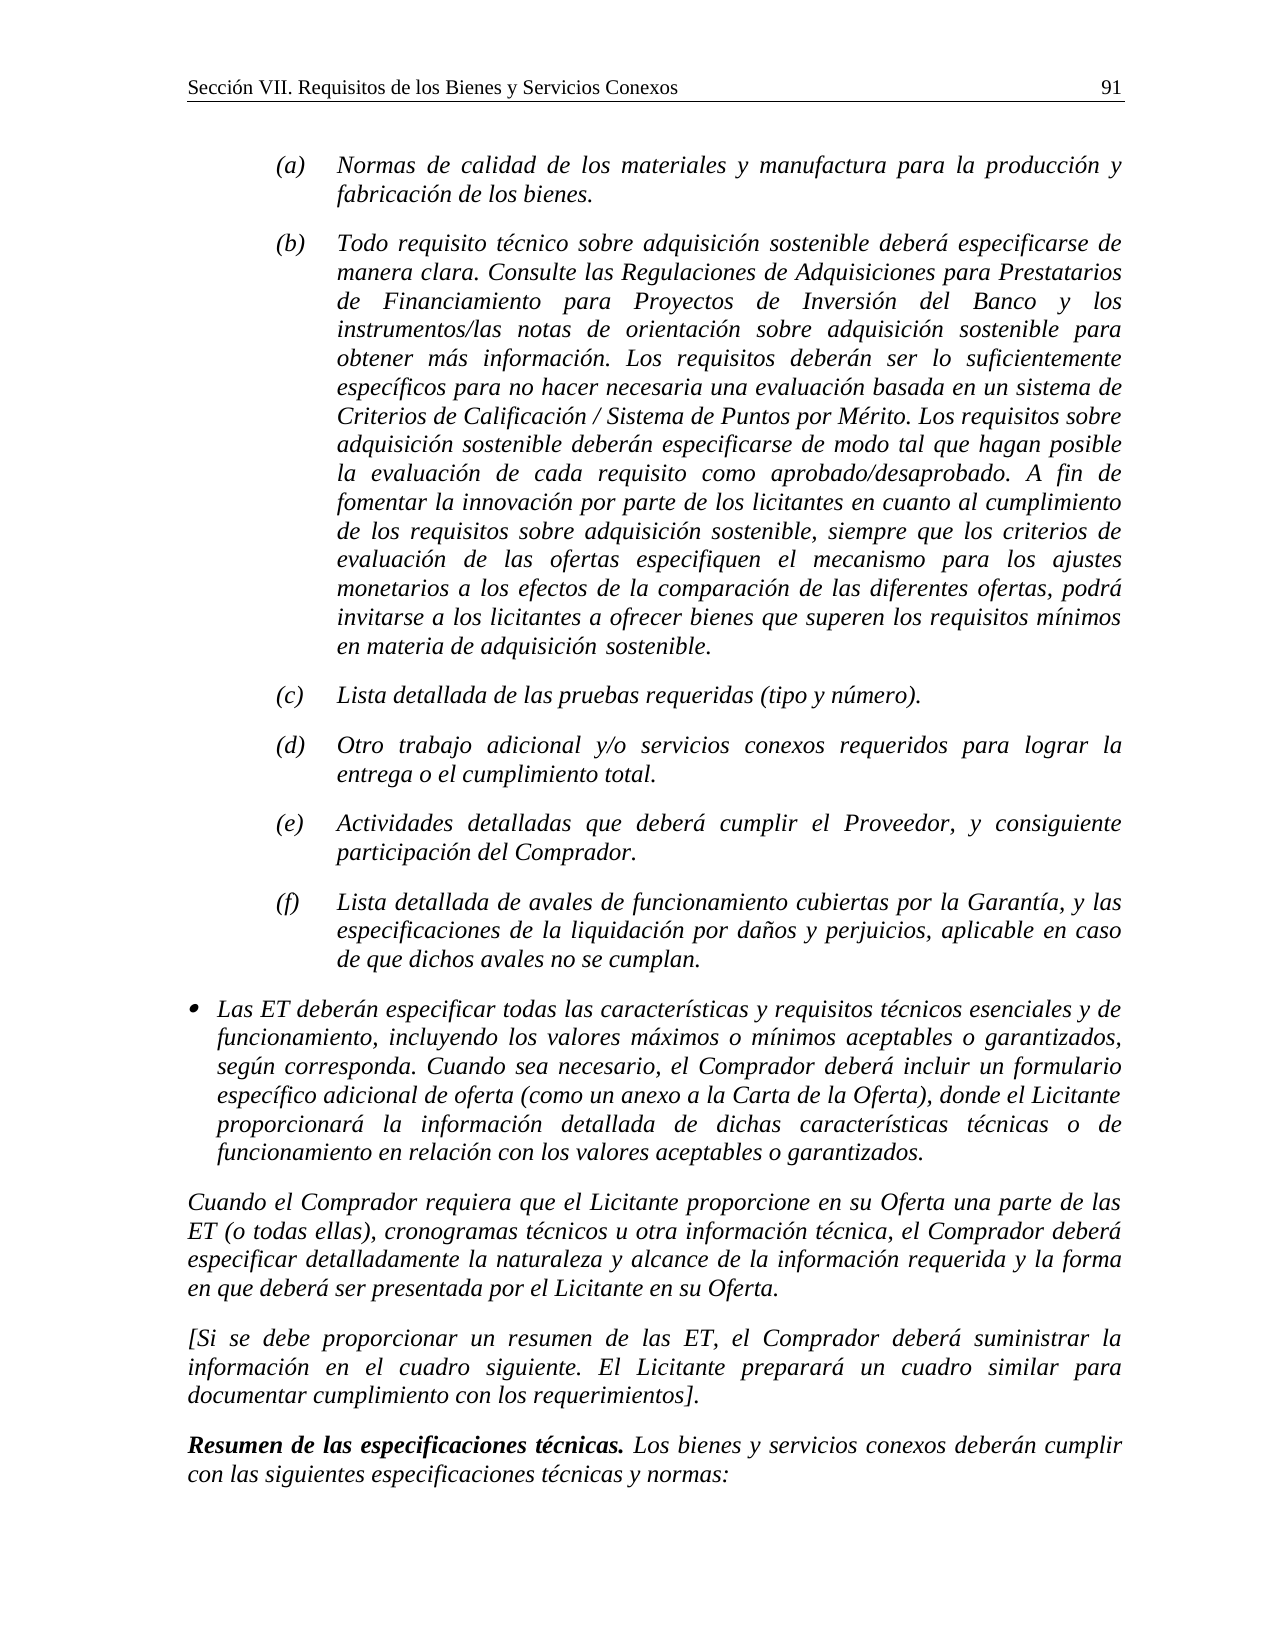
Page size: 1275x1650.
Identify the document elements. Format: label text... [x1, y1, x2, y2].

list Lista detallada de avales de funcionamiento cubiertas por la Garantía, y las especificaciones de la liquidación por daños y perjuicios, aplicable en caso de que dichos avales no se cumplan. [276, 887, 1125, 973]
list Otro trabajo adicional y/o servicios conexos requeridos para lograr la entrega o el cumplimiento total. [276, 730, 1125, 787]
list Lista detallada de las pruebas requeridas (tipo y número). [276, 680, 1125, 709]
text Resumen de las especificaciones técnicas. Los bienes y servicios conexos deberán cumplir con las siguientes especificaciones técnicas y normas: [187, 1430, 1125, 1487]
list Actividades detalladas que deberá cumplir el Proveedor, y consiguiente participación del Comprador. [276, 808, 1125, 866]
text Cuando el Comprador requiera que el Licitante proporcione en su Oferta una parte de las ET (o todas ellas), cronogramas técnicos u otra información técnica, el Comprador deberá especificar detalladamente la naturaleza y alcance de la información requerida y la forma en que deberá ser presentada por el Licitante en su Oferta. [187, 1187, 1125, 1302]
list Las ET deberán especificar todas las características y requisitos técnicos esenciales y de funcionamiento, incluyendo los valores máximos o mínimos aceptables o garantizados, según corresponda. Cuando sea necesario, el Comprador deberá incluir un formulario específico adicional de oferta (como un anexo a la Carta de la Oferta), donde el Licitante proporcionará la información detallada de dichas características técnicas o de funcionamiento en relación con los valores aceptables o garantizados. [187, 994, 1125, 1166]
list Todo requisito técnico sobre adquisición sostenible deberá especificarse de manera clara. Consulte las Regulaciones de Adquisiciones para Prestatarios de Financiamiento para Proyectos de Inversión del Banco y los instrumentos/las notas de orientación sobre adquisición sostenible para obtener más información. Los requisitos deberán ser lo suficientemente específicos para no hacer necesaria una evaluación basada en un sistema de Criterios de Calificación / Sistema de Puntos por Mérito. Los requisitos sobre adquisición sostenible deberán especificarse de modo tal que hagan posible la evaluación de cada requisito como aprobado/desaprobado. A fin de fomentar la innovación por parte de los licitantes en cuanto al cumplimiento de los requisitos sobre adquisición sostenible, siempre que los criterios de evaluación de las ofertas especifiquen el mecanismo para los ajustes monetarios a los efectos de la comparación de las diferentes ofertas, podrá invitarse a los licitantes a ofrecer bienes que superen los requisitos mínimos en materia de adquisición sostenible. [276, 228, 1125, 659]
list Normas de calidad de los materiales y manufactura para la producción y fabricación de los bienes. [276, 150, 1125, 207]
text [Si se debe proporcionar un resumen de las ET, el Comprador deberá suministrar la información en el cuadro siguiente. El Licitante preparará un cuadro similar para documentar cumplimiento con los requerimientos]. [187, 1323, 1125, 1409]
